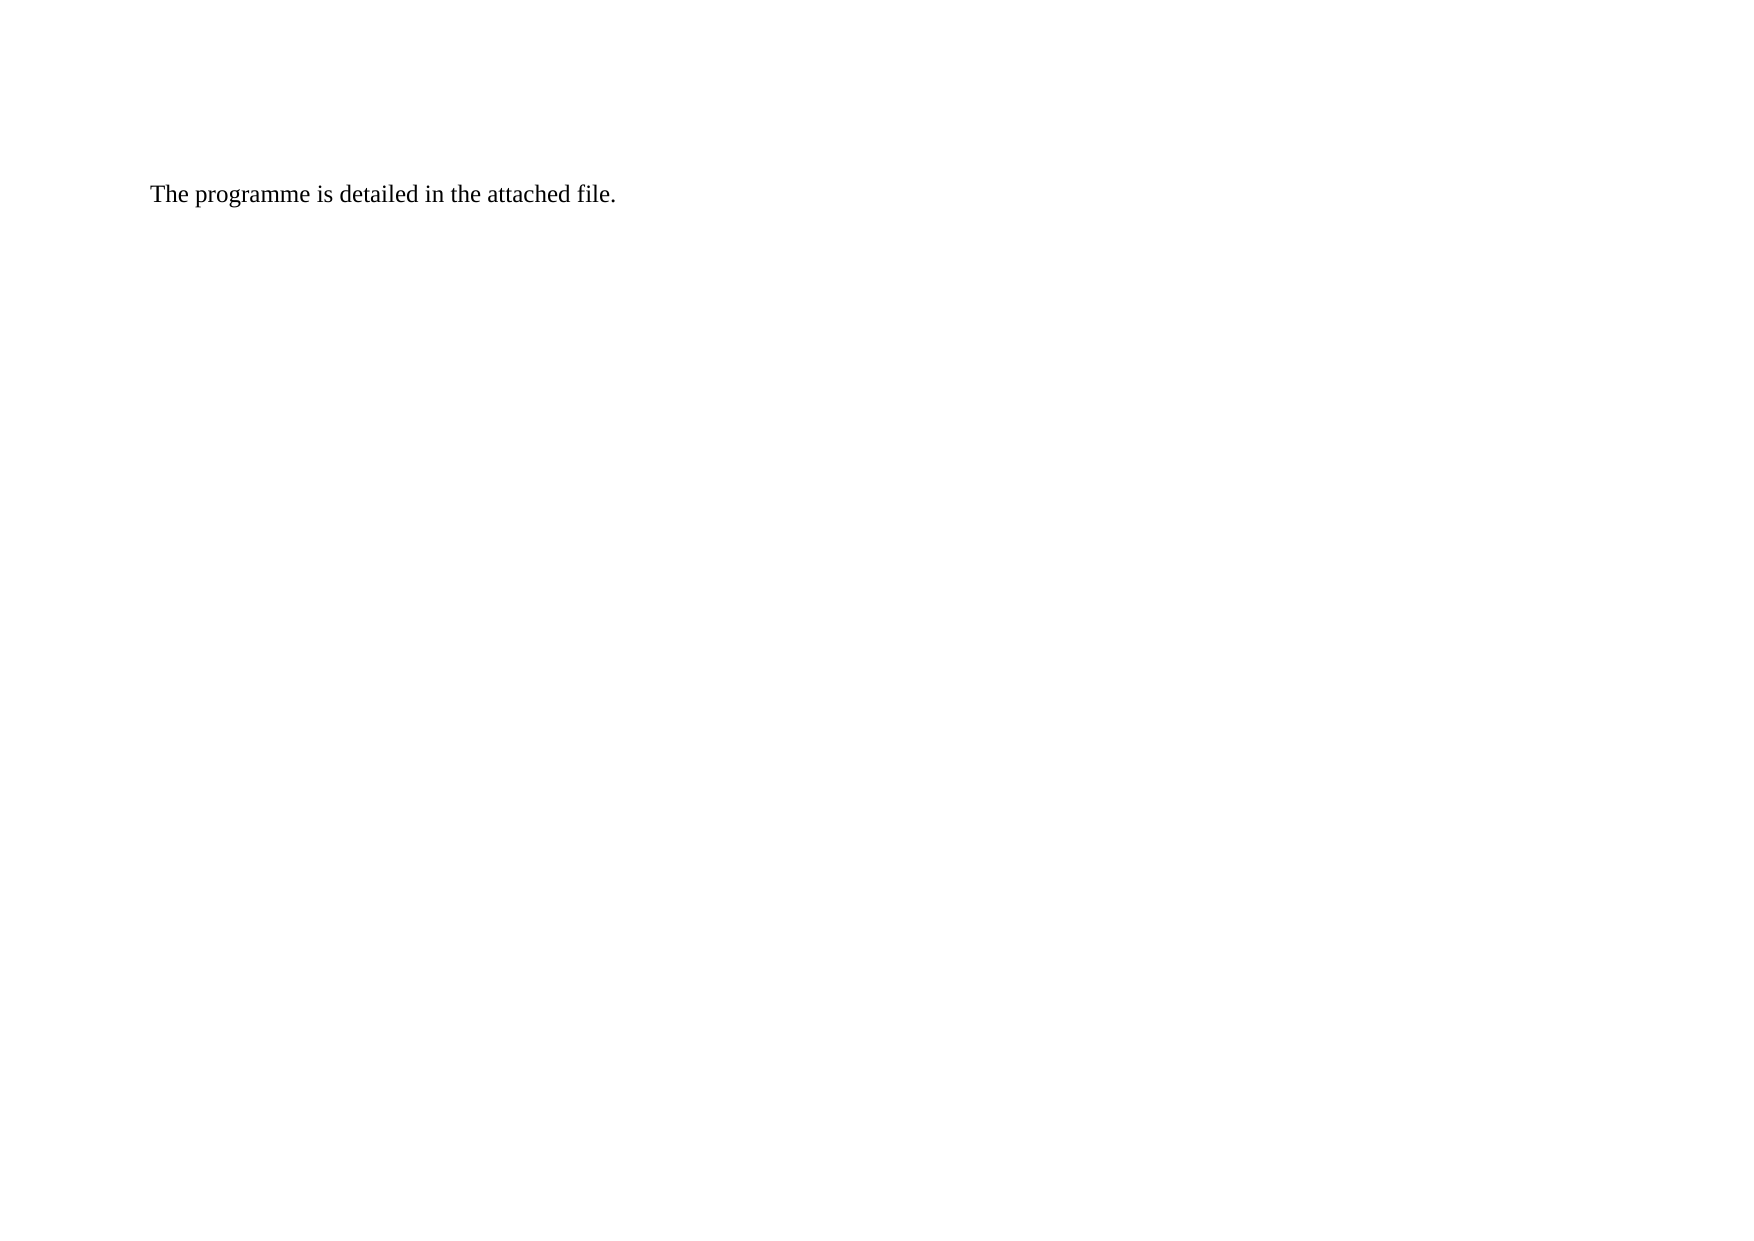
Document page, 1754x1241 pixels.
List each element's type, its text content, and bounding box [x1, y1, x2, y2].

text The programme is detailed in the attached file. [150, 179, 1604, 207]
